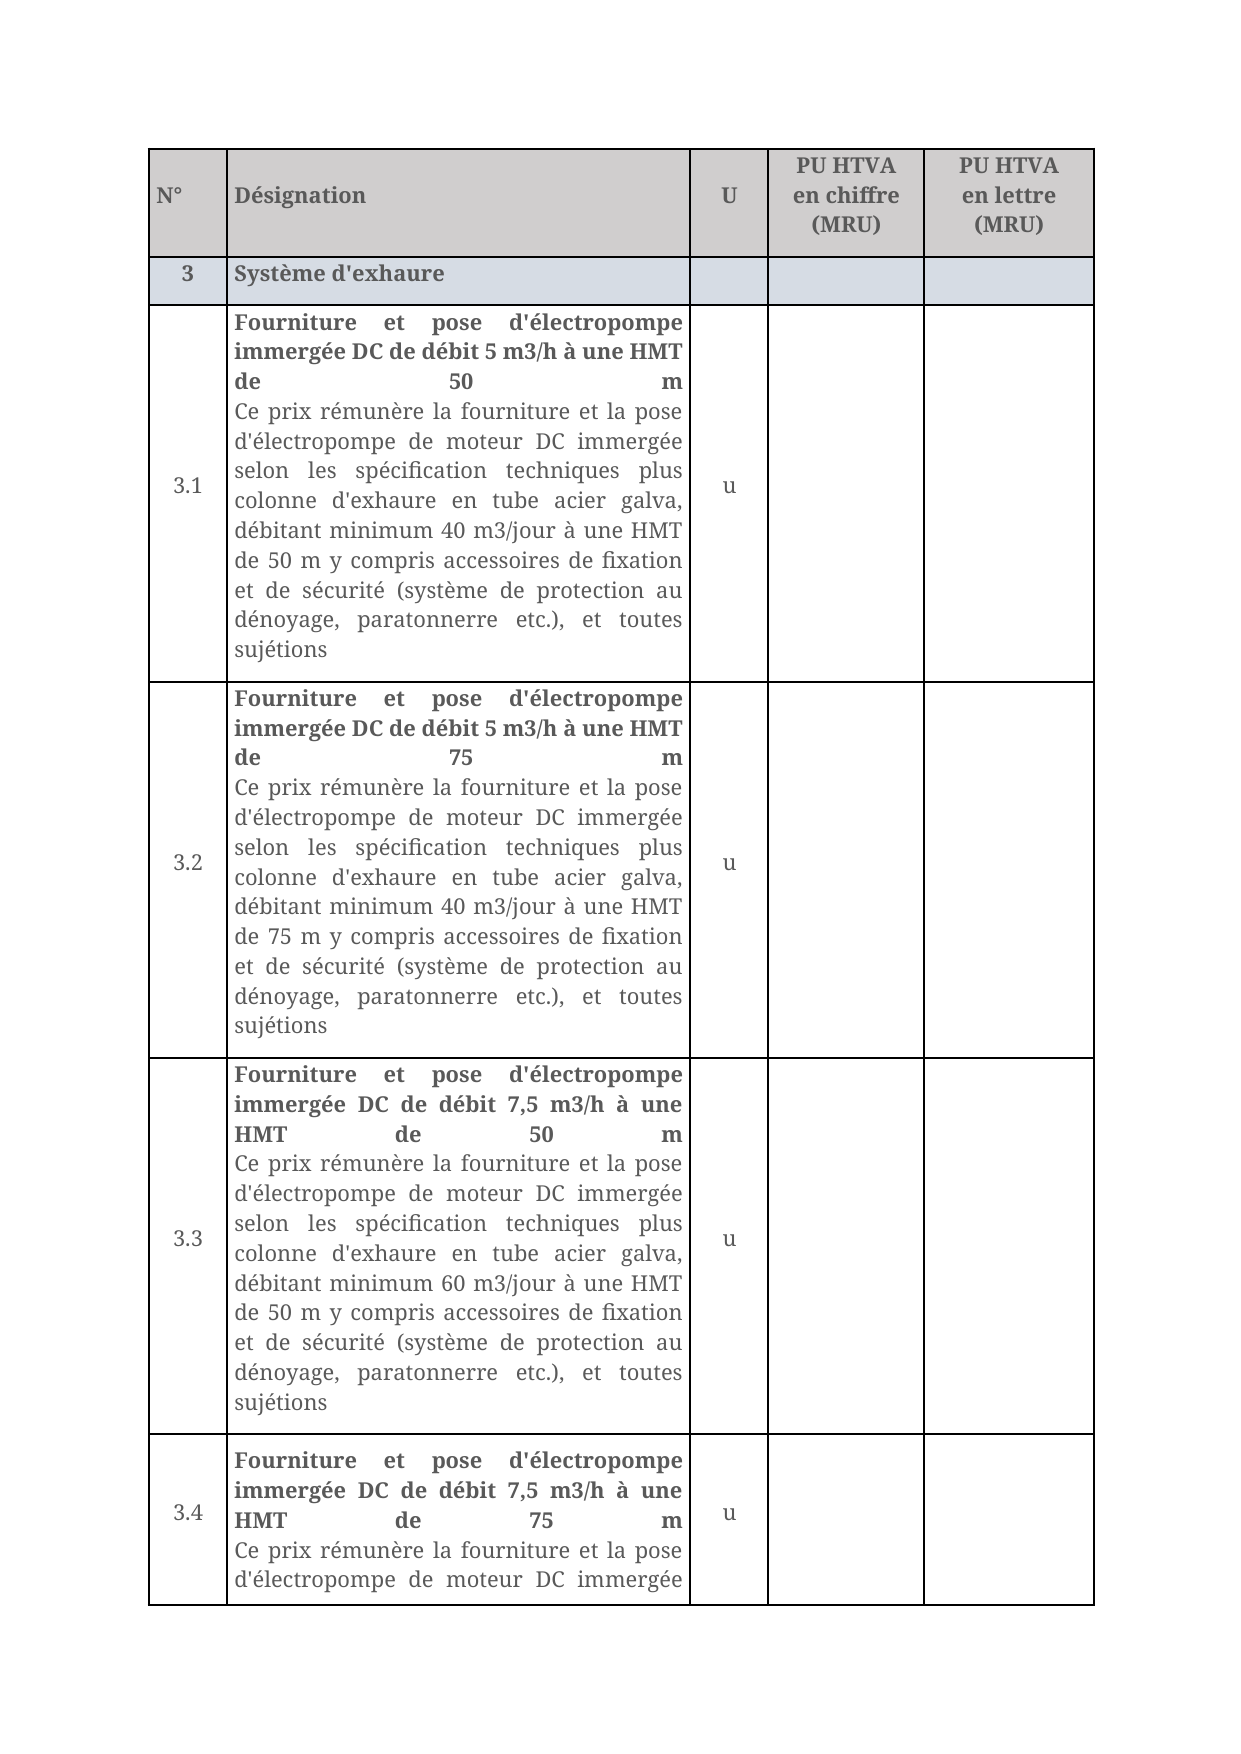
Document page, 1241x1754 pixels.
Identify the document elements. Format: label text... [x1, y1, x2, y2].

table_cell 3.4 [150, 1435, 226, 1604]
table_header U [691, 150, 767, 256]
table_cell u [691, 1435, 767, 1604]
table_cell 3.1 [150, 306, 226, 681]
table_cell u [691, 683, 767, 1057]
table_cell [228, 1435, 689, 1604]
table_cell [691, 258, 767, 304]
table_cell [769, 1435, 923, 1604]
table_cell Fourniture et pose d'électropompe immergée DC de débit 5 m3/h à une HMT de 75 m Ce prix rémunère la fourniture et la pose d'électropompe de moteur DC immergée selon les spécification techniques plus colonne d'exhaure en tube acier galva, débitant minimum 40 m3/jour à une HMT de 75 m y compris accessoires de fixation et de sécurité (système de protection au dénoyage, paratonnerre etc.), et toutes sujétions [228, 683, 689, 1057]
table_cell [925, 258, 1093, 304]
table_cell u [691, 306, 767, 681]
table_cell 3.2 [150, 683, 226, 1057]
table_header PU HTVA en lettre (MRU) [925, 150, 1093, 256]
table_cell [925, 306, 1093, 681]
table_cell [925, 1435, 1093, 1604]
table_cell [769, 258, 923, 304]
table_cell 3.3 [150, 1059, 226, 1433]
table_cell Système d'exhaure [228, 258, 689, 304]
table_cell Fourniture et pose d'électropompe immergée DC de débit 7,5 m3/h à une HMT de 50 m Ce prix rémunère la fourniture et la pose d'électropompe de moteur DC immergée selon les spécification techniques plus colonne d'exhaure en tube acier galva, débitant minimum 60 m3/jour à une HMT de 50 m y compris accessoires de fixation et de sécurité (système de protection au dénoyage, paratonnerre etc.), et toutes sujétions [228, 1059, 689, 1433]
table_cell u [691, 1059, 767, 1433]
table_cell [925, 1059, 1093, 1433]
table_header PU HTVA en chiffre (MRU) [769, 150, 923, 256]
table_cell [769, 683, 923, 1057]
table_header Désignation [228, 150, 689, 256]
table_cell Fourniture et pose d'électropompe immergée DC de débit 5 m3/h à une HMT de 50 m Ce prix rémunère la fourniture et la pose d'électropompe de moteur DC immergée selon les spécification techniques plus colonne d'exhaure en tube acier galva, débitant minimum 40 m3/jour à une HMT de 50 m y compris accessoires de fixation et de sécurité (système de protection au dénoyage, paratonnerre etc.), et toutes sujétions [228, 306, 689, 681]
table_cell [925, 683, 1093, 1057]
table_cell 3 [150, 258, 226, 304]
table_header N° [150, 150, 226, 256]
table_cell [769, 1059, 923, 1433]
table_cell [769, 306, 923, 681]
